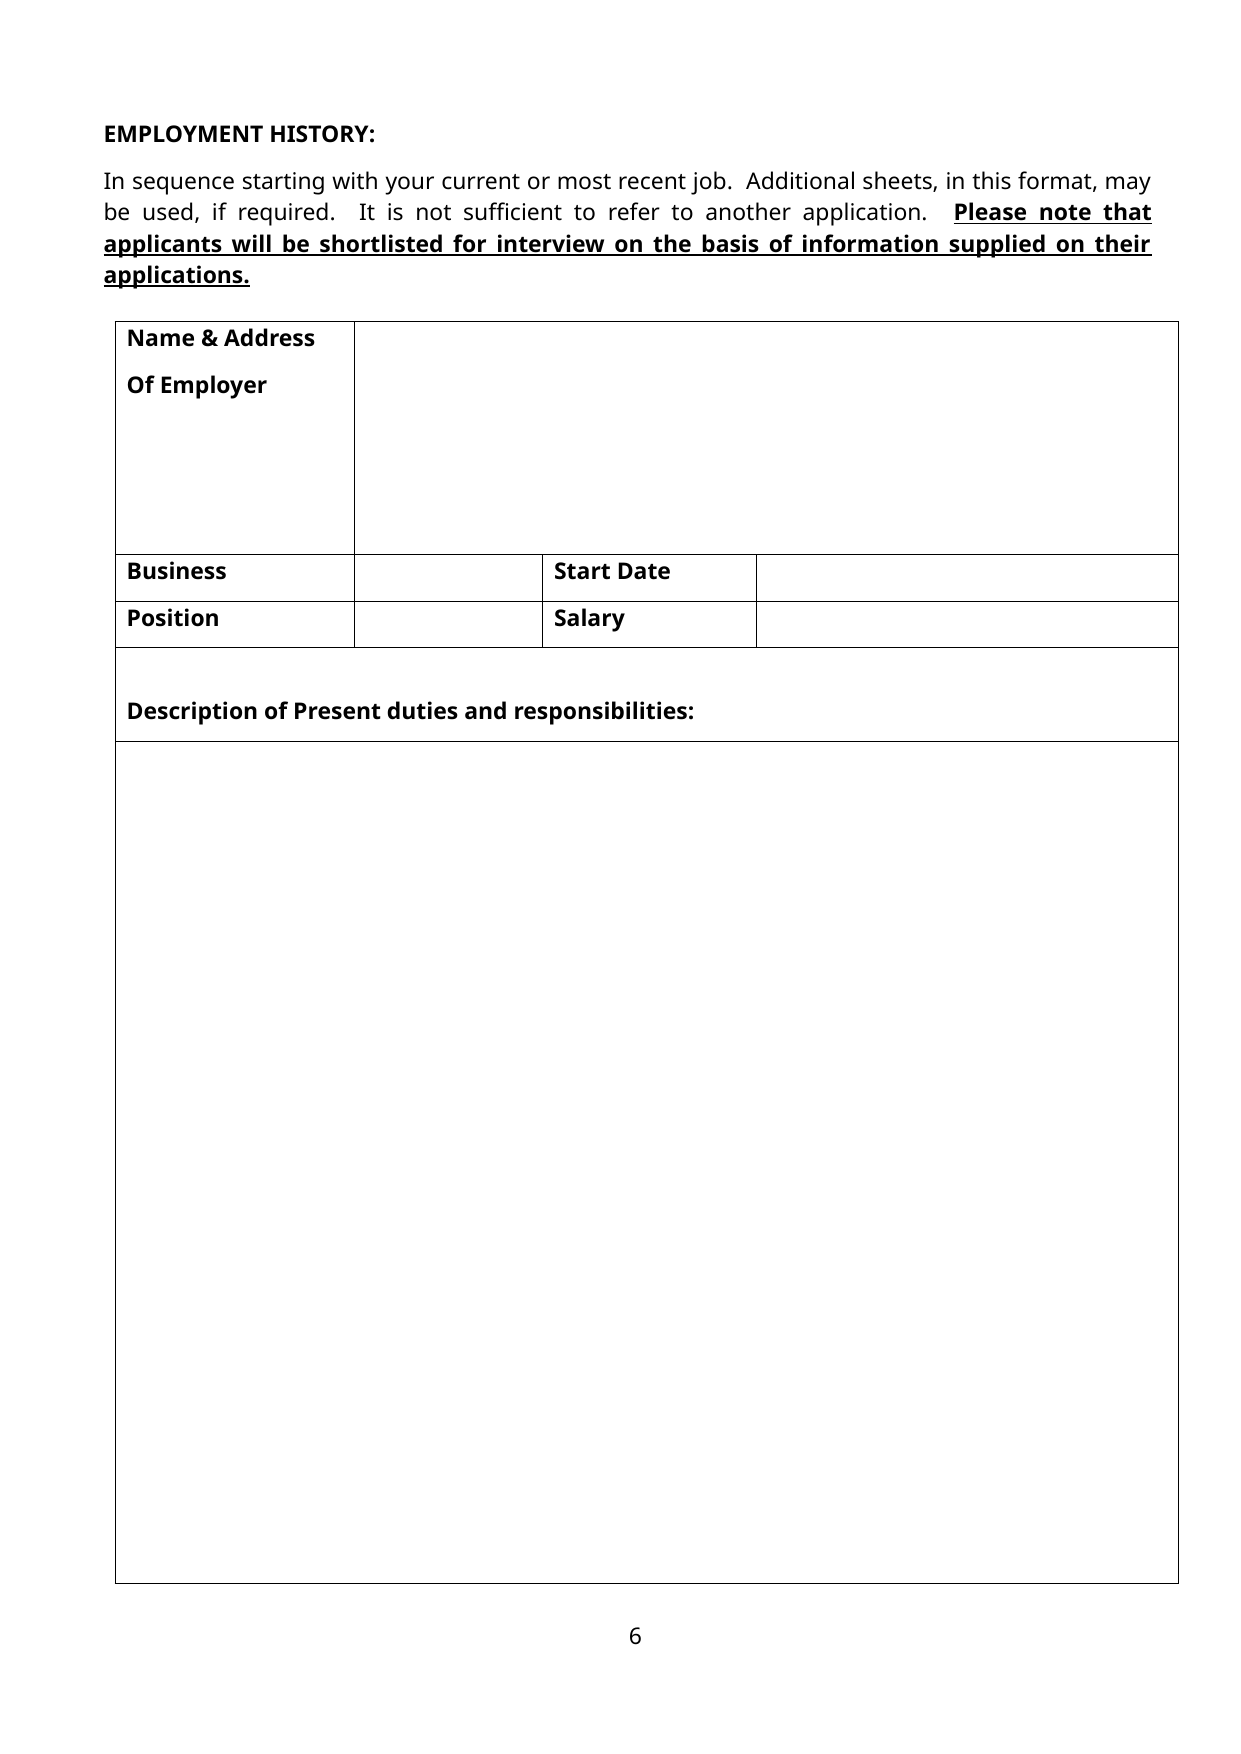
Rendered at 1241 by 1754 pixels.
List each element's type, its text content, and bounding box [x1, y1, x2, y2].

table_header Name & Address Of Employer [116, 322, 354, 554]
table_header [355, 322, 1178, 554]
table_cell Salary [543, 602, 756, 647]
table_cell Start Date [543, 555, 756, 601]
text In sequence starting with your current or most recent job. Additional sheets, in this format, may be used, if required. It is not sufficient to refer to another application. Please note that applicants will be shortlisted for interview on the basis of information supplied on their applications. [103, 255, 1152, 290]
table_cell [355, 602, 542, 647]
text EMPLOYMENT HISTORY: [103, 118, 1231, 149]
table_cell [757, 602, 1178, 647]
table_cell [355, 555, 542, 601]
table_cell [116, 742, 1178, 1583]
table_cell Business [116, 555, 354, 601]
table_cell [757, 555, 1178, 601]
text In sequence starting with your current or most recent job. Additional sheets, in this format, may be used, if required. It is not sufficient to refer to another application. Please note that applicants will be shortlisted for interview on the basis of information supplied on their applications. [103, 165, 1152, 254]
table_cell Description of Present duties and responsibilities: [116, 648, 1178, 741]
table_cell Position [116, 602, 354, 647]
